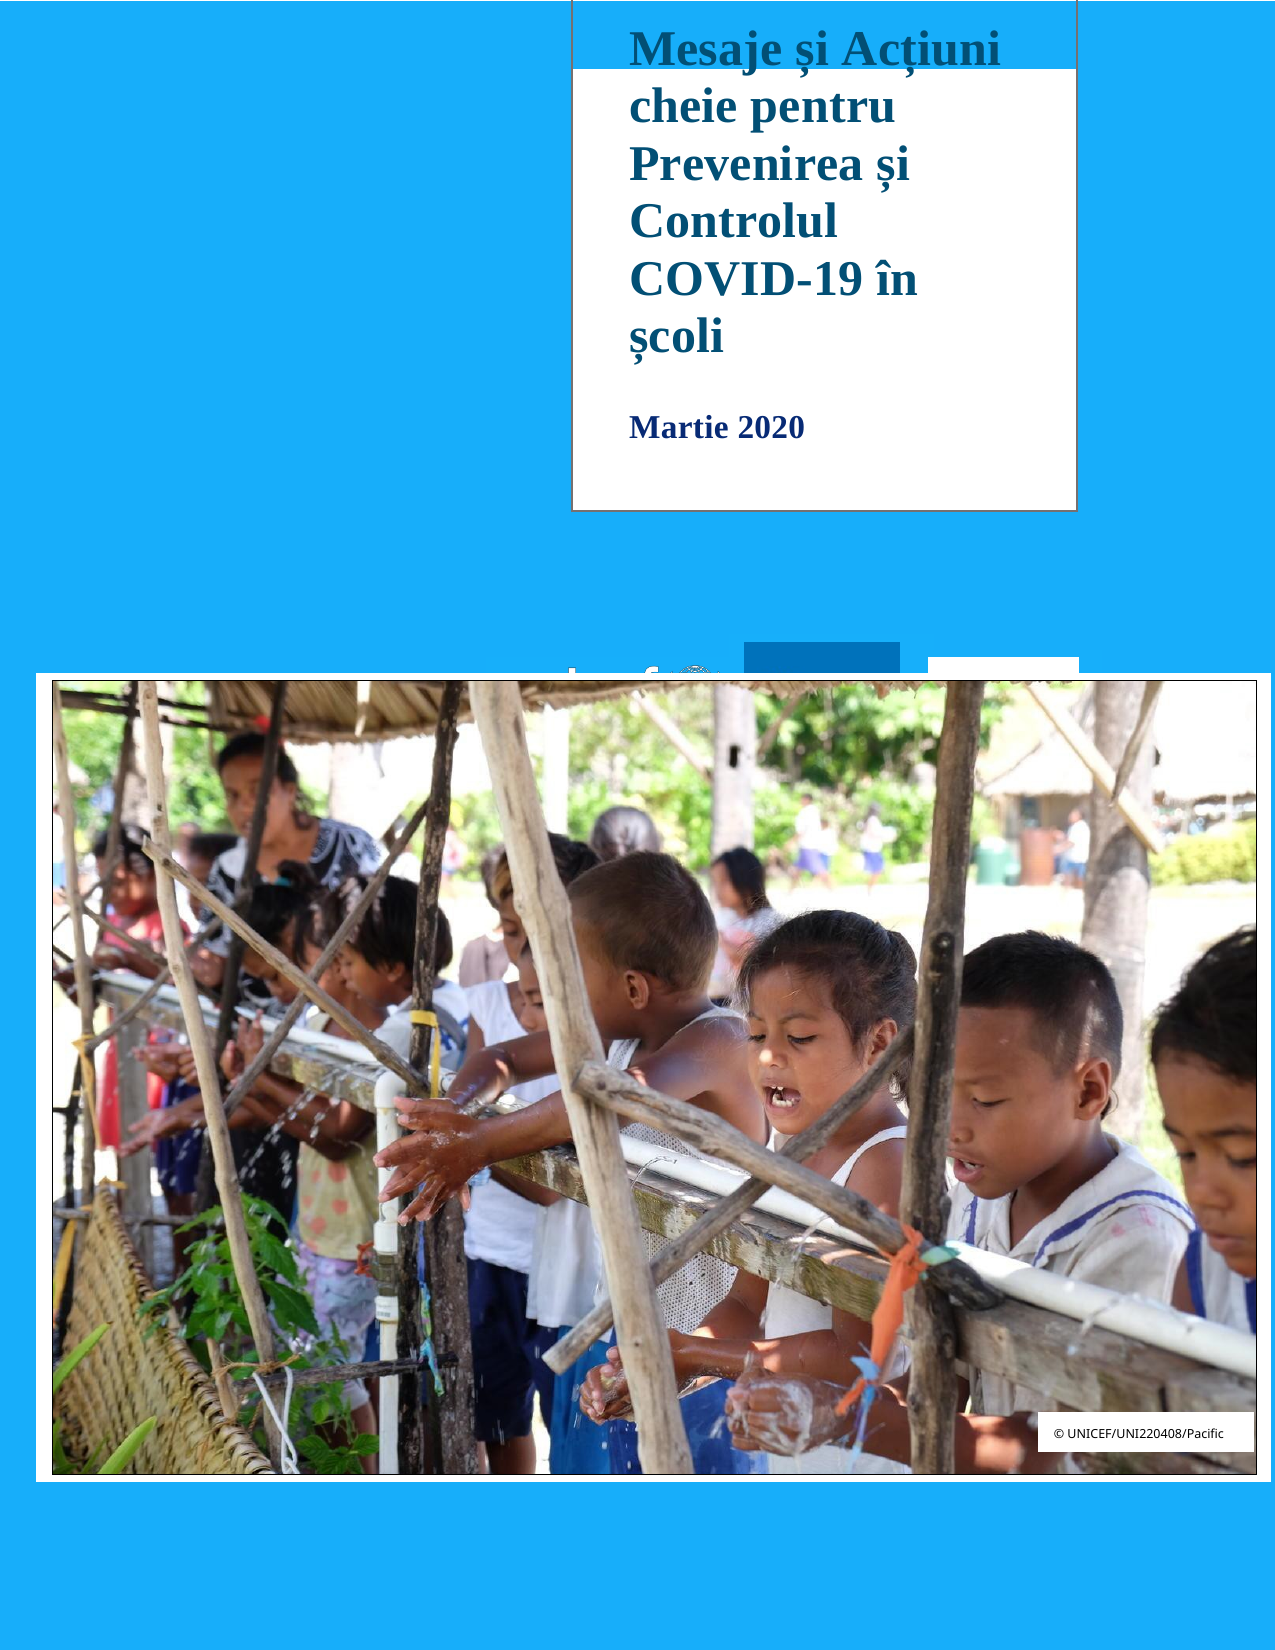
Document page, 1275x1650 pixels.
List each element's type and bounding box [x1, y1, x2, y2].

picture [928, 657, 1079, 673]
picture [53, 681, 1256, 1474]
picture [502, 665, 726, 673]
picture [744, 642, 900, 673]
